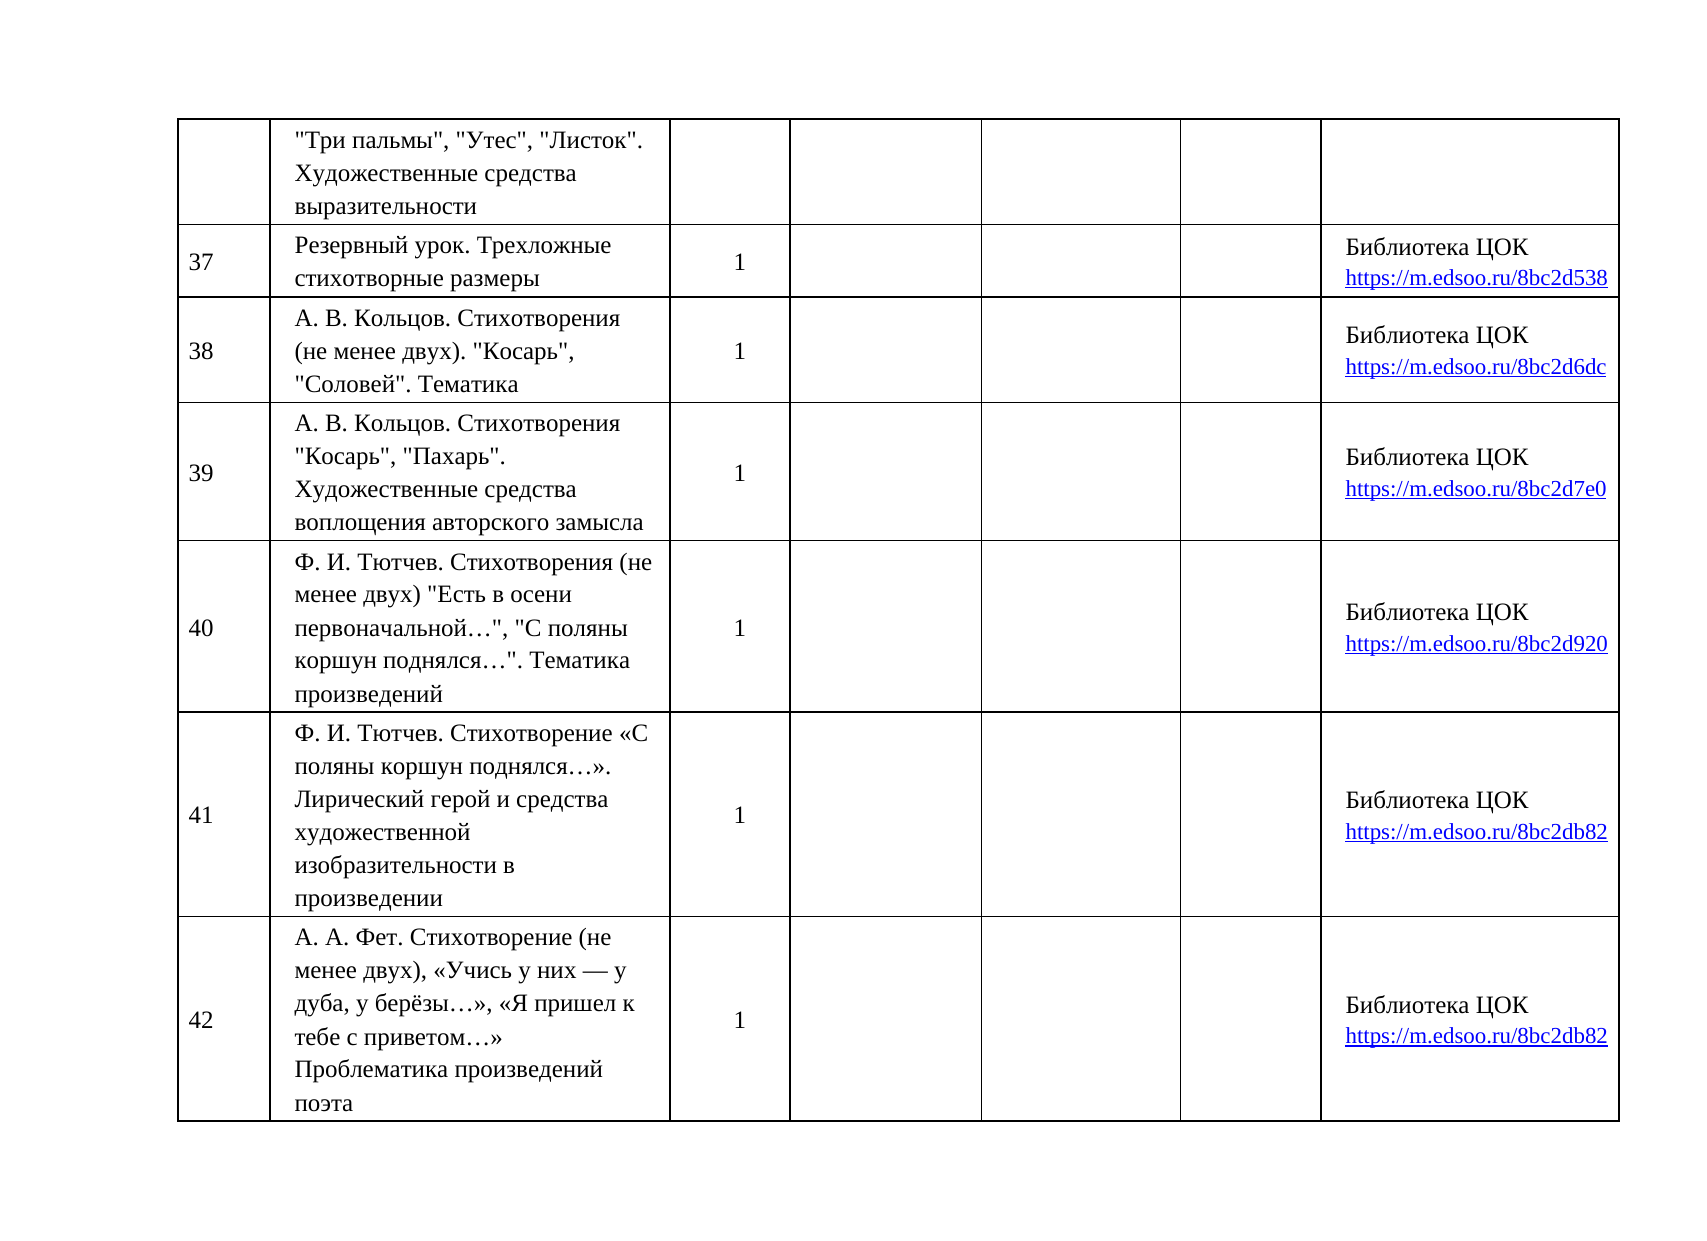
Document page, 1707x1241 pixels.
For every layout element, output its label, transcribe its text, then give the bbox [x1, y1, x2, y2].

table_cell [791, 120, 981, 223]
table_cell [791, 713, 981, 916]
table_cell 36 [179, 120, 269, 223]
table_cell [1181, 225, 1320, 296]
table_cell [791, 225, 981, 296]
table_cell [982, 403, 1180, 540]
table_cell 1 [671, 298, 789, 401]
table_cell [1181, 917, 1320, 1120]
table_cell 41 [179, 713, 269, 916]
table_cell [1181, 403, 1320, 540]
table_cell 40 [179, 541, 269, 711]
table_cell [791, 298, 981, 401]
table_cell 42 [179, 917, 269, 1120]
table_cell 38 [179, 298, 269, 401]
table_cell Библиотека ЦОК https://m.edsoo.ru/8bc2db82 [1322, 713, 1618, 916]
table_cell [791, 403, 981, 540]
table_cell [1181, 713, 1320, 916]
table_cell [982, 713, 1180, 916]
table_cell Библиотека ЦОК https://m.edsoo.ru/8bc2d7e0 [1322, 403, 1618, 540]
table_cell [791, 917, 981, 1120]
table_cell [1181, 120, 1320, 223]
table_cell Ф. И. Тютчев. Стихотворения (не менее двух) "Есть в осени первоначальной…", "С поляны коршун поднялся…". Тематика произведений [271, 541, 669, 711]
table_cell 1 [671, 917, 789, 1120]
table_cell Библиотека ЦОК https://m.edsoo.ru/8bc2db82 [1322, 917, 1618, 1120]
table_cell Библиотека ЦОК https://m.edsoo.ru/8bc2d920 [1322, 541, 1618, 711]
table_cell [982, 225, 1180, 296]
table_cell [982, 120, 1180, 223]
table_cell [1181, 541, 1320, 711]
table_cell [982, 917, 1180, 1120]
table_cell А. А. Фет. Стихотворение (не менее двух), «Учись у них — у дуба, у берёзы…», «Я пришел к тебе с приветом…» Проблематика произведений поэта [271, 917, 669, 1120]
table_cell А. В. Кольцов. Стихотворения (не менее двух). "Косарь", "Соловей". Тематика [271, 298, 669, 401]
table_cell Библиотека ЦОК https://m.edsoo.ru/8bc2d538 [1322, 225, 1618, 296]
table_cell Библиотека ЦОК https://m.edsoo.ru/8bc2d6dc [1322, 298, 1618, 401]
table_cell [982, 298, 1180, 401]
table_cell 1 [671, 225, 789, 296]
table_cell 39 [179, 403, 269, 540]
table_cell [1181, 298, 1320, 401]
table_cell 1 [671, 713, 789, 916]
table_cell А. В. Кольцов. Стихотворения "Косарь", "Пахарь". Художественные средства воплощения авторского замысла [271, 403, 669, 540]
table_cell Резервный урок. Трехложные стихотворные размеры [271, 225, 669, 296]
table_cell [271, 120, 669, 223]
table_cell 1 [671, 120, 789, 223]
table_cell [982, 541, 1180, 711]
table_cell Ф. И. Тютчев. Стихотворение «С поляны коршун поднялся…». Лирический герой и средства художественной изобразительности в произведении [271, 713, 669, 916]
table_cell 37 [179, 225, 269, 296]
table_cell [1322, 120, 1618, 223]
table_cell [791, 541, 981, 711]
table_cell 1 [671, 541, 789, 711]
table_cell 1 [671, 403, 789, 540]
